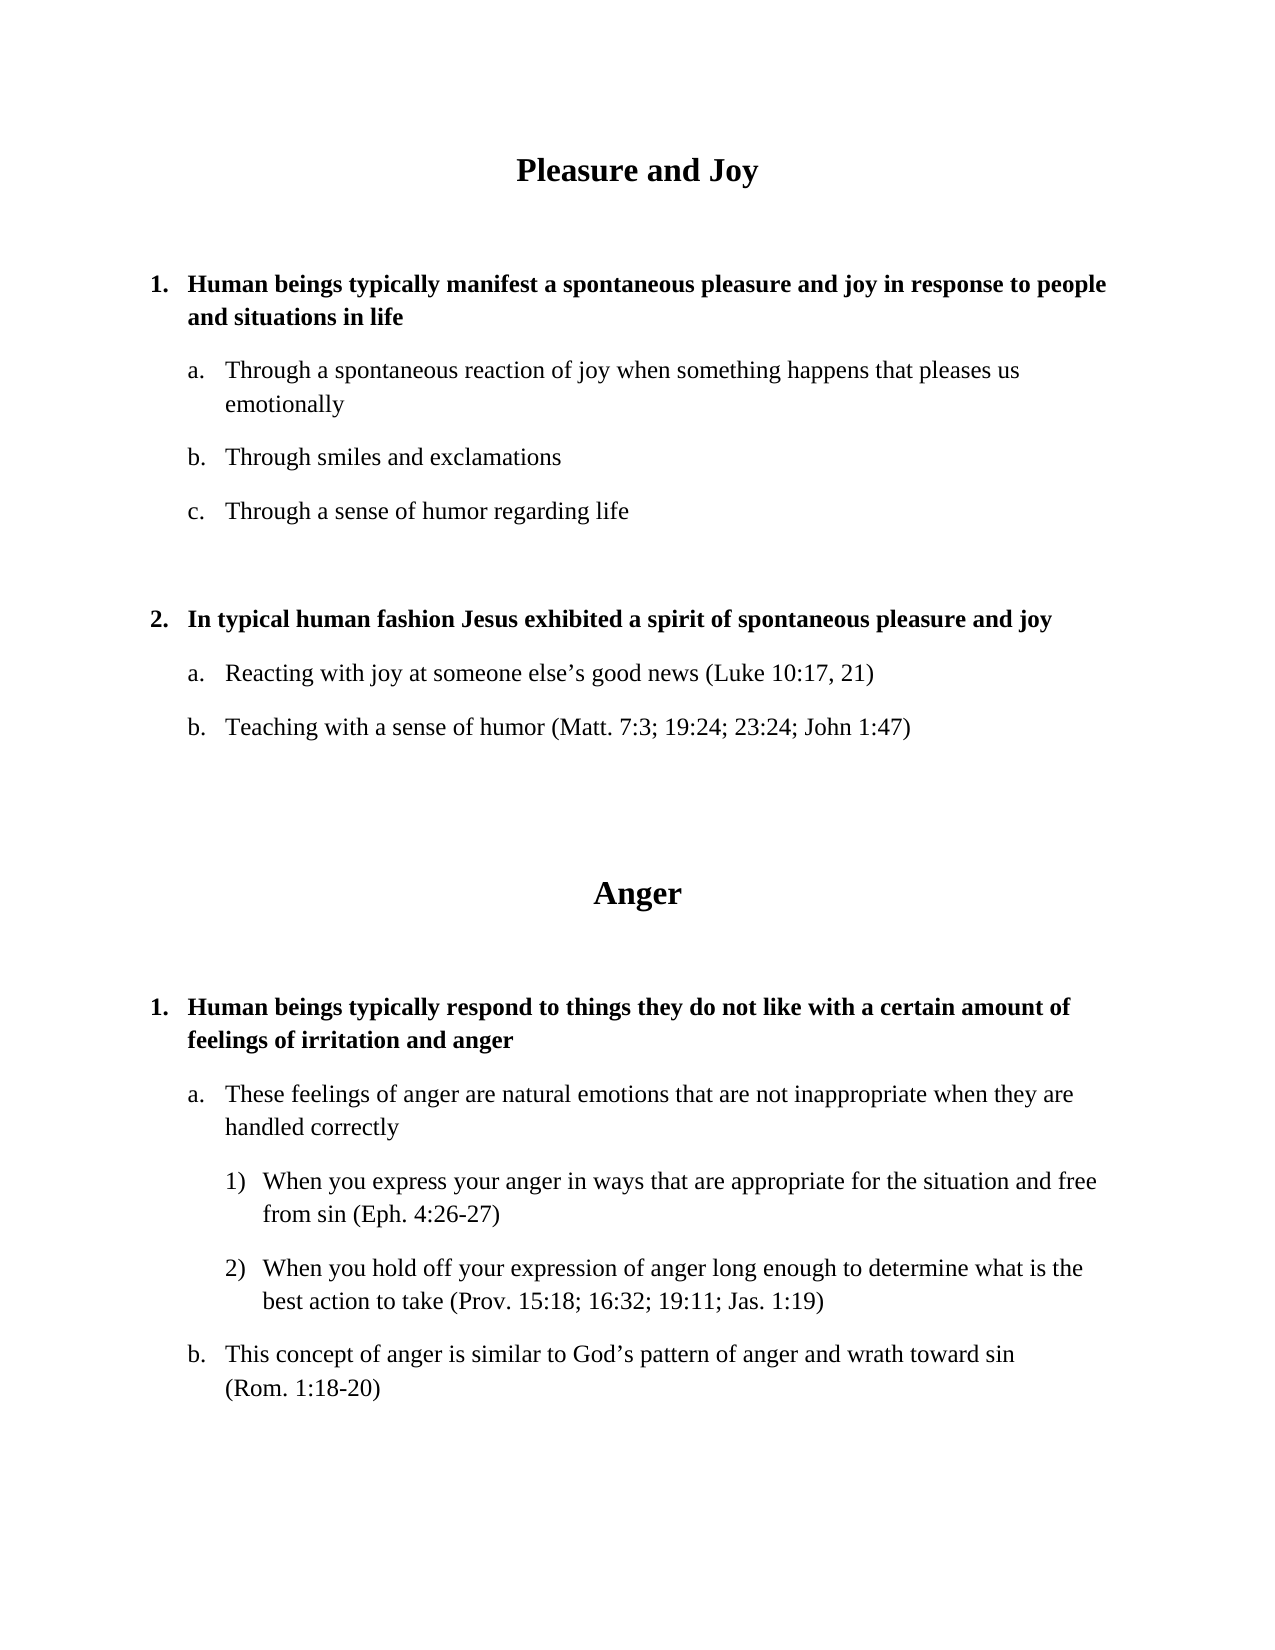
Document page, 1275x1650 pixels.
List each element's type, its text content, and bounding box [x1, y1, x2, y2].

text 2) When you hold off your expression of anger long enough to determine what is the best action to take (Prov. 15:18; 16:32; 19:11; Jas. 1:19) [225, 1253, 1125, 1314]
text 1. Human beings typically respond to things they do not like with a certain amount of feelings of irritation and anger [150, 992, 1125, 1054]
text Anger [150, 873, 1125, 912]
text b. Teaching with a sense of humor (Matt. 7:3; 19:24; 23:24; John 1:47) [187, 712, 1125, 741]
text 2. In typical human fashion Jesus exhibited a spirit of spontaneous pleasure and joy [150, 604, 1125, 633]
text Pleasure and Joy [150, 150, 1125, 188]
text a. Reacting with joy at someone else’s good news (Luke 10:17, 21) [187, 658, 1125, 687]
text b. Through smiles and exclamations [187, 442, 1125, 471]
text 1. Human beings typically manifest a spontaneous pleasure and joy in response to people and situations in life [150, 269, 1125, 331]
text b. This concept of anger is similar to God’s pattern of anger and wrath toward sin (Rom. 1:18-20) [187, 1339, 1125, 1401]
text 1) When you express your anger in ways that are appropriate for the situation and free from sin (Eph. 4:26-27) [225, 1166, 1125, 1228]
text c. Through a sense of humor regarding life [187, 496, 1125, 525]
text a. These feelings of anger are natural emotions that are not inappropriate when they are handled correctly [187, 1079, 1125, 1141]
text a. Through a spontaneous reaction of joy when something happens that pleases us emotionally [187, 356, 1125, 417]
